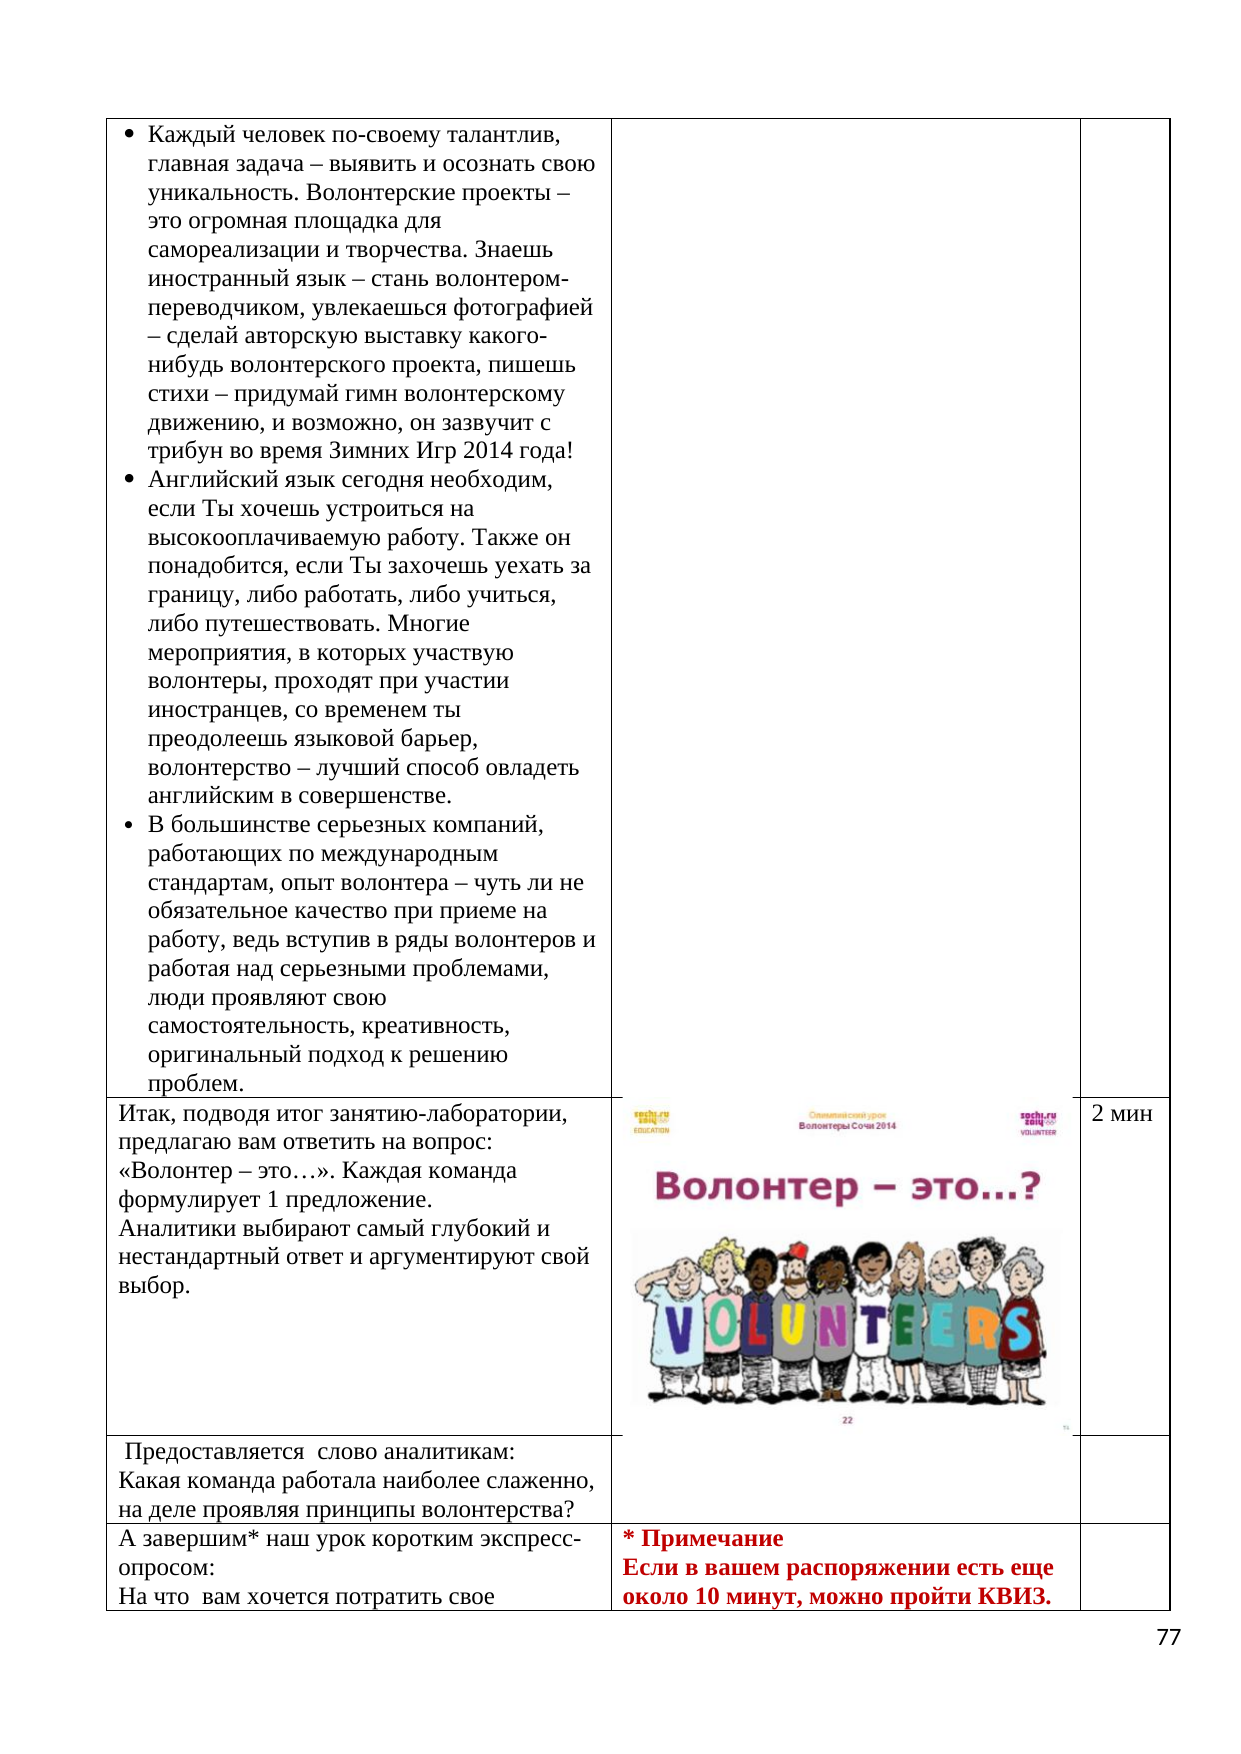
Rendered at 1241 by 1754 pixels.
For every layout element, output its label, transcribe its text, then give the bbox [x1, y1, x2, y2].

table_cell [612, 1436, 1080, 1522]
table_cell [612, 119, 1080, 1097]
table_cell [612, 1098, 622, 1435]
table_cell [107, 119, 611, 1097]
table_cell [1073, 1098, 1080, 1435]
table_cell 2 мин [1081, 1098, 1169, 1435]
table_cell Предоставляется слово аналитикам: Какая команда работала наиболее слаженно, на деле проявляя принципы волонтерства? [107, 1436, 611, 1522]
table_cell [1081, 1436, 1169, 1522]
picture [622, 1097, 1073, 1436]
table_cell [1081, 1524, 1169, 1610]
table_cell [612, 1524, 1080, 1610]
table_cell Итак, подводя итог занятию-лаборатории, предлагаю вам ответить на вопрос: «Волонтер – это…». Каждая команда формулирует 1 предложение. Аналитики выбирают самый глубокий и нестандартный ответ и аргументируют свой выбор. [107, 1098, 611, 1435]
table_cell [107, 1524, 611, 1610]
table_cell [1081, 119, 1169, 1097]
